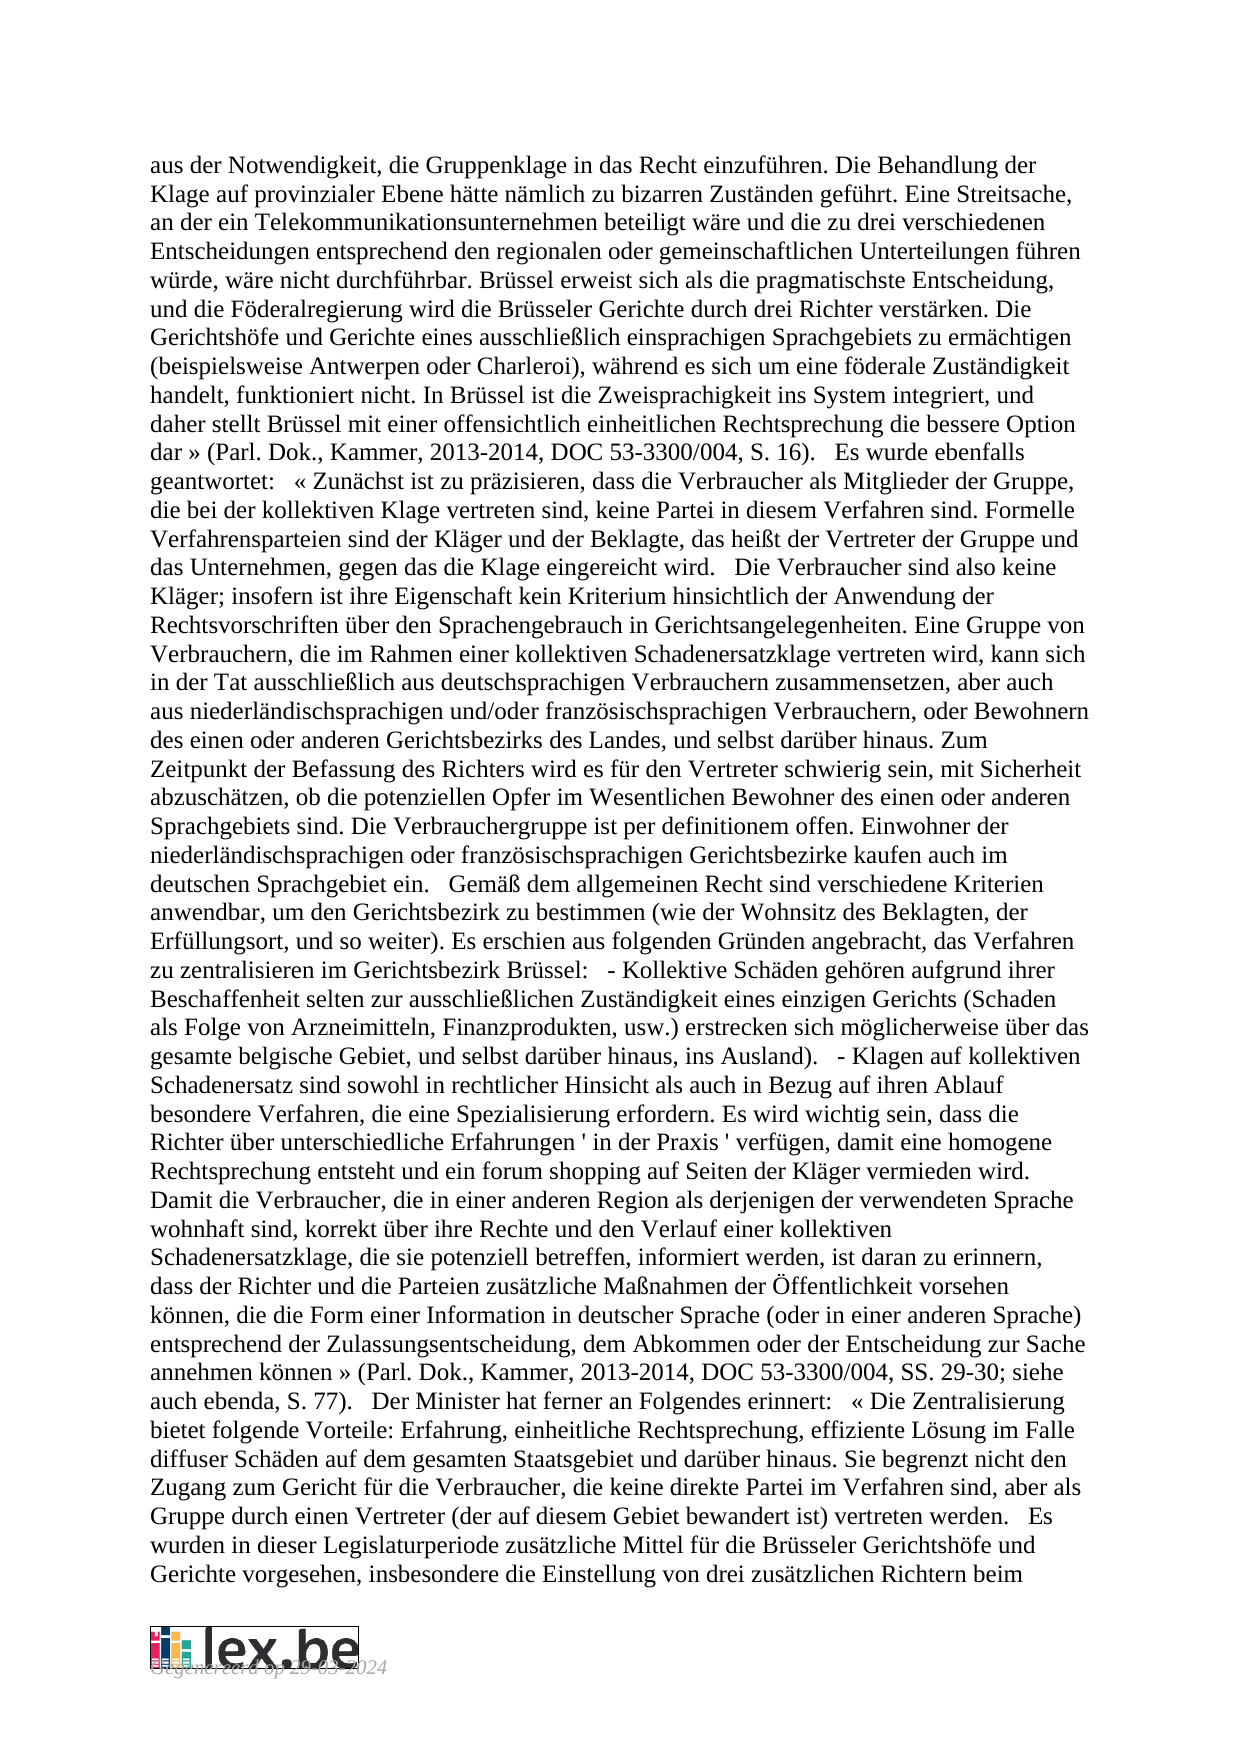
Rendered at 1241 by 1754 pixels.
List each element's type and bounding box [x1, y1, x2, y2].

picture [151, 1627, 358, 1668]
text [150, 150, 1090, 1587]
